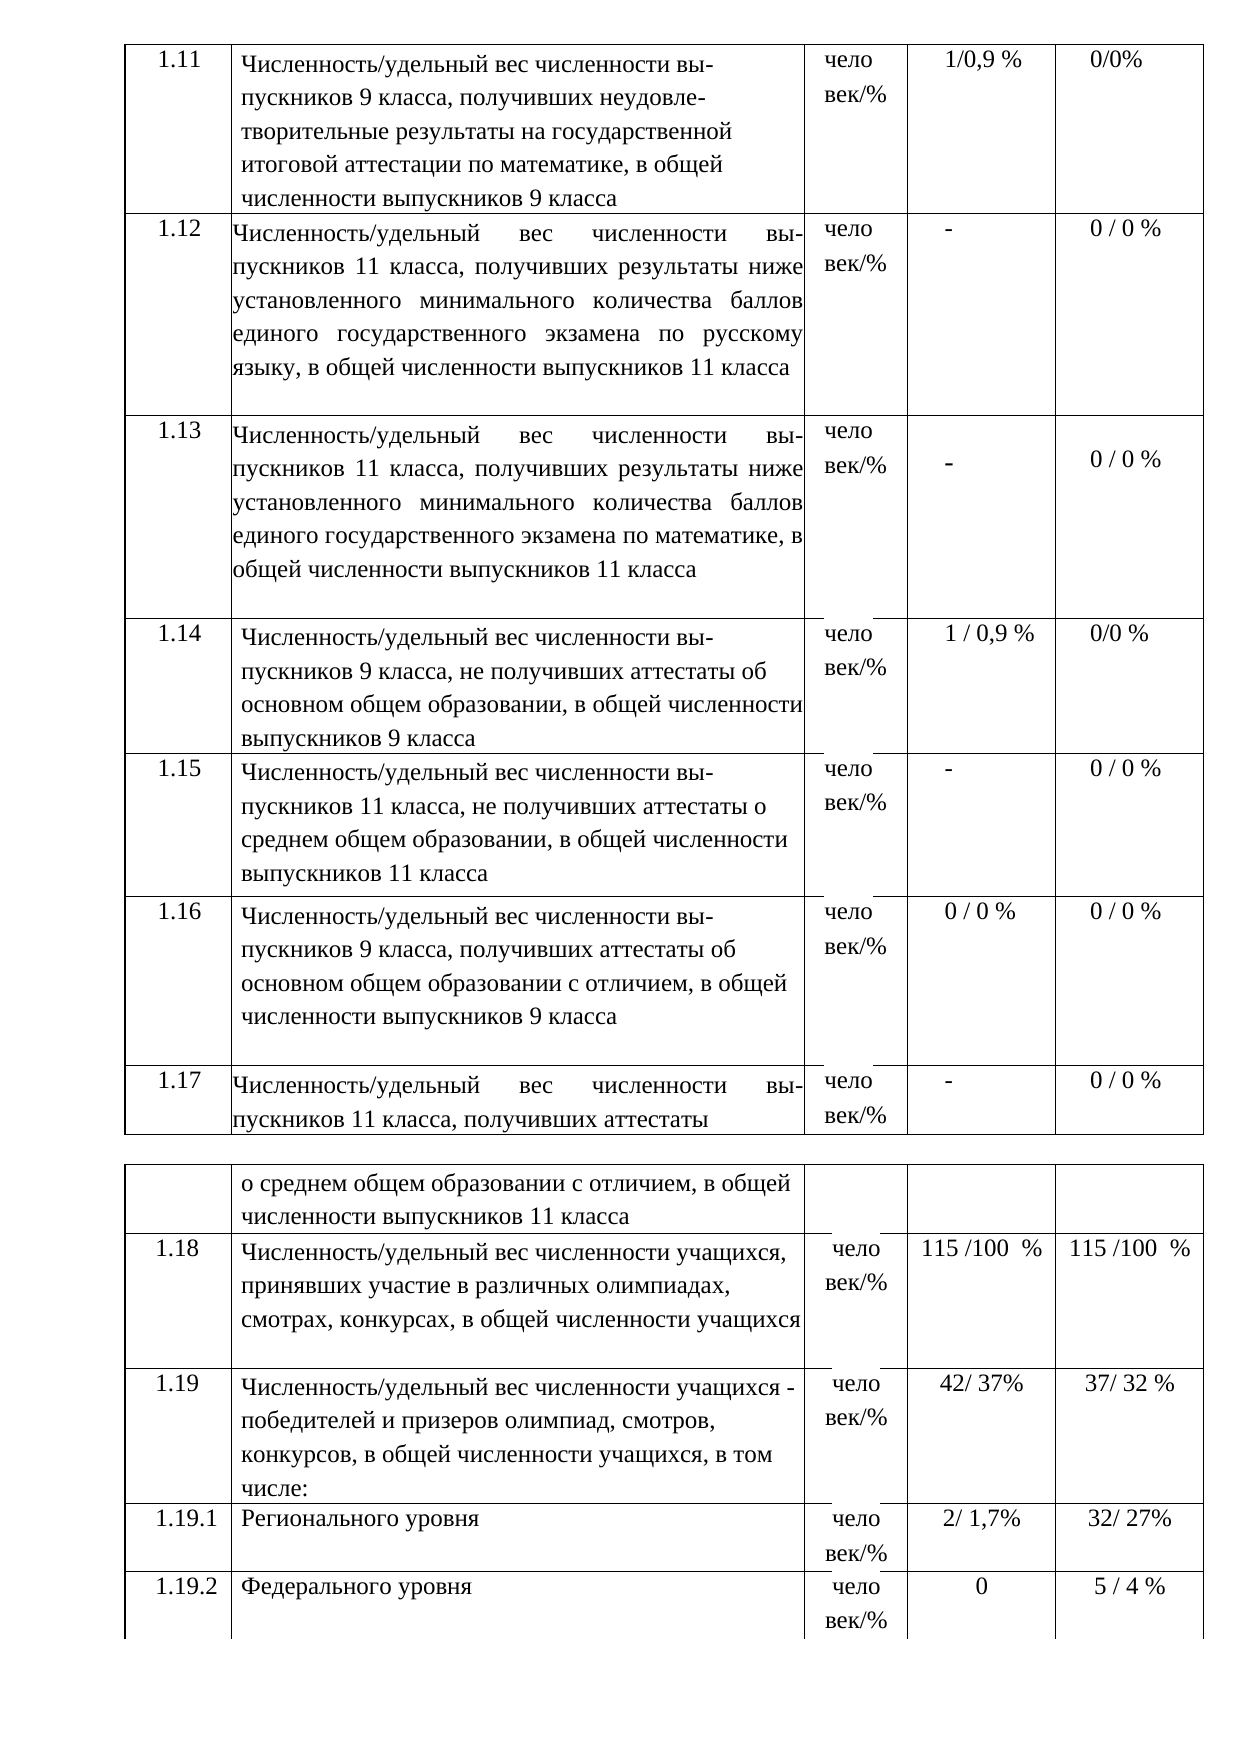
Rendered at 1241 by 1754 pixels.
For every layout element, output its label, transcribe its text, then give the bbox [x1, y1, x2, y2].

table_cell Численность/удельный вес численности выпускников 9 класса, получивших аттестаты об основном общем образовании с отличием, в общей численности выпускников 9 класса [232, 897, 804, 1065]
table_cell Федерального уровня [232, 1572, 804, 1639]
table_cell Регионального уровня [232, 1504, 804, 1571]
table_cell 2/ 1,7% [908, 1504, 1055, 1571]
table_cell 0 / 0 % [1056, 214, 1203, 415]
table_cell 1.12 [126, 214, 231, 415]
table_cell 0 / 0 % [908, 897, 1055, 1065]
table_cell чело век/% [805, 416, 907, 618]
table_cell - [908, 754, 1055, 896]
table_cell 1.14 [126, 619, 231, 753]
table_cell - [908, 214, 1055, 415]
table_cell 1.17 [126, 1066, 231, 1134]
table_header [126, 1165, 231, 1232]
table_cell 1.19.1 [126, 1504, 231, 1571]
table_cell 115 /100 % [1056, 1234, 1203, 1367]
table_cell 0/0 % [1056, 619, 1203, 753]
table_cell 1.18 [126, 1234, 231, 1367]
table_cell чело век/% [805, 897, 907, 1065]
table_cell 1.13 [126, 416, 231, 618]
table_cell 0 / 0 % [1056, 416, 1203, 618]
table_cell Численность/удельный вес численности выпускников 9 класса, получивших неудовлетворительные результаты на государственной итоговой аттестации по математике, в общей численности выпускников 9 класса [232, 45, 804, 213]
table_cell Численность/удельный вес численности выпускников 11 класса, получивших результаты ниже установленного минимального количества баллов единого государственного экзамена по русскому языку, в общей численности выпускников 11 класса [232, 214, 804, 415]
table_cell 42/ 37% [908, 1369, 1055, 1503]
table_cell 0 / 0 % [1056, 754, 1203, 896]
table_cell 0 [908, 1572, 1055, 1639]
table_cell - [908, 416, 1055, 618]
table_cell чело век/% [805, 1066, 907, 1134]
table_cell 37/ 32 % [1056, 1369, 1203, 1503]
table_cell 0 / 0 % [1056, 897, 1203, 1065]
table_cell чело век/% [805, 214, 907, 415]
table_cell 5 / 4 % [1056, 1572, 1203, 1639]
table_cell чело век/% [805, 754, 907, 896]
table_cell чело век/% [805, 619, 907, 753]
table_cell 0 / 0 % [1056, 1066, 1203, 1134]
table_cell 1/0,9 % [908, 45, 1055, 213]
table_cell 32/ 27% [1056, 1504, 1203, 1571]
table_cell Численность/удельный вес численности выпускников 9 класса, не получивших аттестаты об основном общем образовании, в общей численности выпускников 9 класса [232, 619, 804, 753]
table_cell 1.11 [126, 45, 231, 213]
table_cell Численность/удельный вес численности выпускников 11 класса, получивших аттестаты [232, 1066, 804, 1134]
table_header [805, 1165, 907, 1232]
table_cell Численность/удельный вес численности учащихся - победителей и призеров олимпиад, смотров, конкурсов, в общей численности учащихся, в том числе: [232, 1369, 804, 1503]
table_cell чело век/% [805, 1572, 907, 1639]
table_cell 115 /100 % [908, 1234, 1055, 1367]
table_header о среднем общем образовании с отличием, в общей численности выпускников 11 класса [232, 1165, 804, 1232]
table_header [1056, 1165, 1203, 1232]
table_cell чело век/% [805, 45, 907, 213]
table_cell Численность/удельный вес численности выпускников 11 класса, не получивших аттестаты о среднем общем образовании, в общей численности выпускников 11 класса [232, 754, 804, 896]
table_cell 1.15 [126, 754, 231, 896]
table_cell чело век/% [805, 1234, 907, 1367]
table_cell Численность/удельный вес численности выпускников 11 класса, получивших результаты ниже установленного минимального количества баллов единого государственного экзамена по математике, в общей численности выпускников 11 класса [232, 416, 804, 618]
table_cell чело век/% [805, 1504, 907, 1571]
table_cell Численность/удельный вес численности учащихся, принявших участие в различных олимпиадах, смотрах, конкурсах, в общей численности учащихся [232, 1234, 804, 1367]
table_cell 1.19.2 [126, 1572, 231, 1639]
table_header [908, 1165, 1055, 1232]
table_cell 0/0% [1056, 45, 1203, 213]
table_cell 1 / 0,9 % [908, 619, 1055, 753]
table_cell - [908, 1066, 1055, 1134]
table_cell 1.19 [126, 1369, 231, 1503]
table_cell чело век/% [805, 1369, 907, 1503]
table_cell 1.16 [126, 897, 231, 1065]
